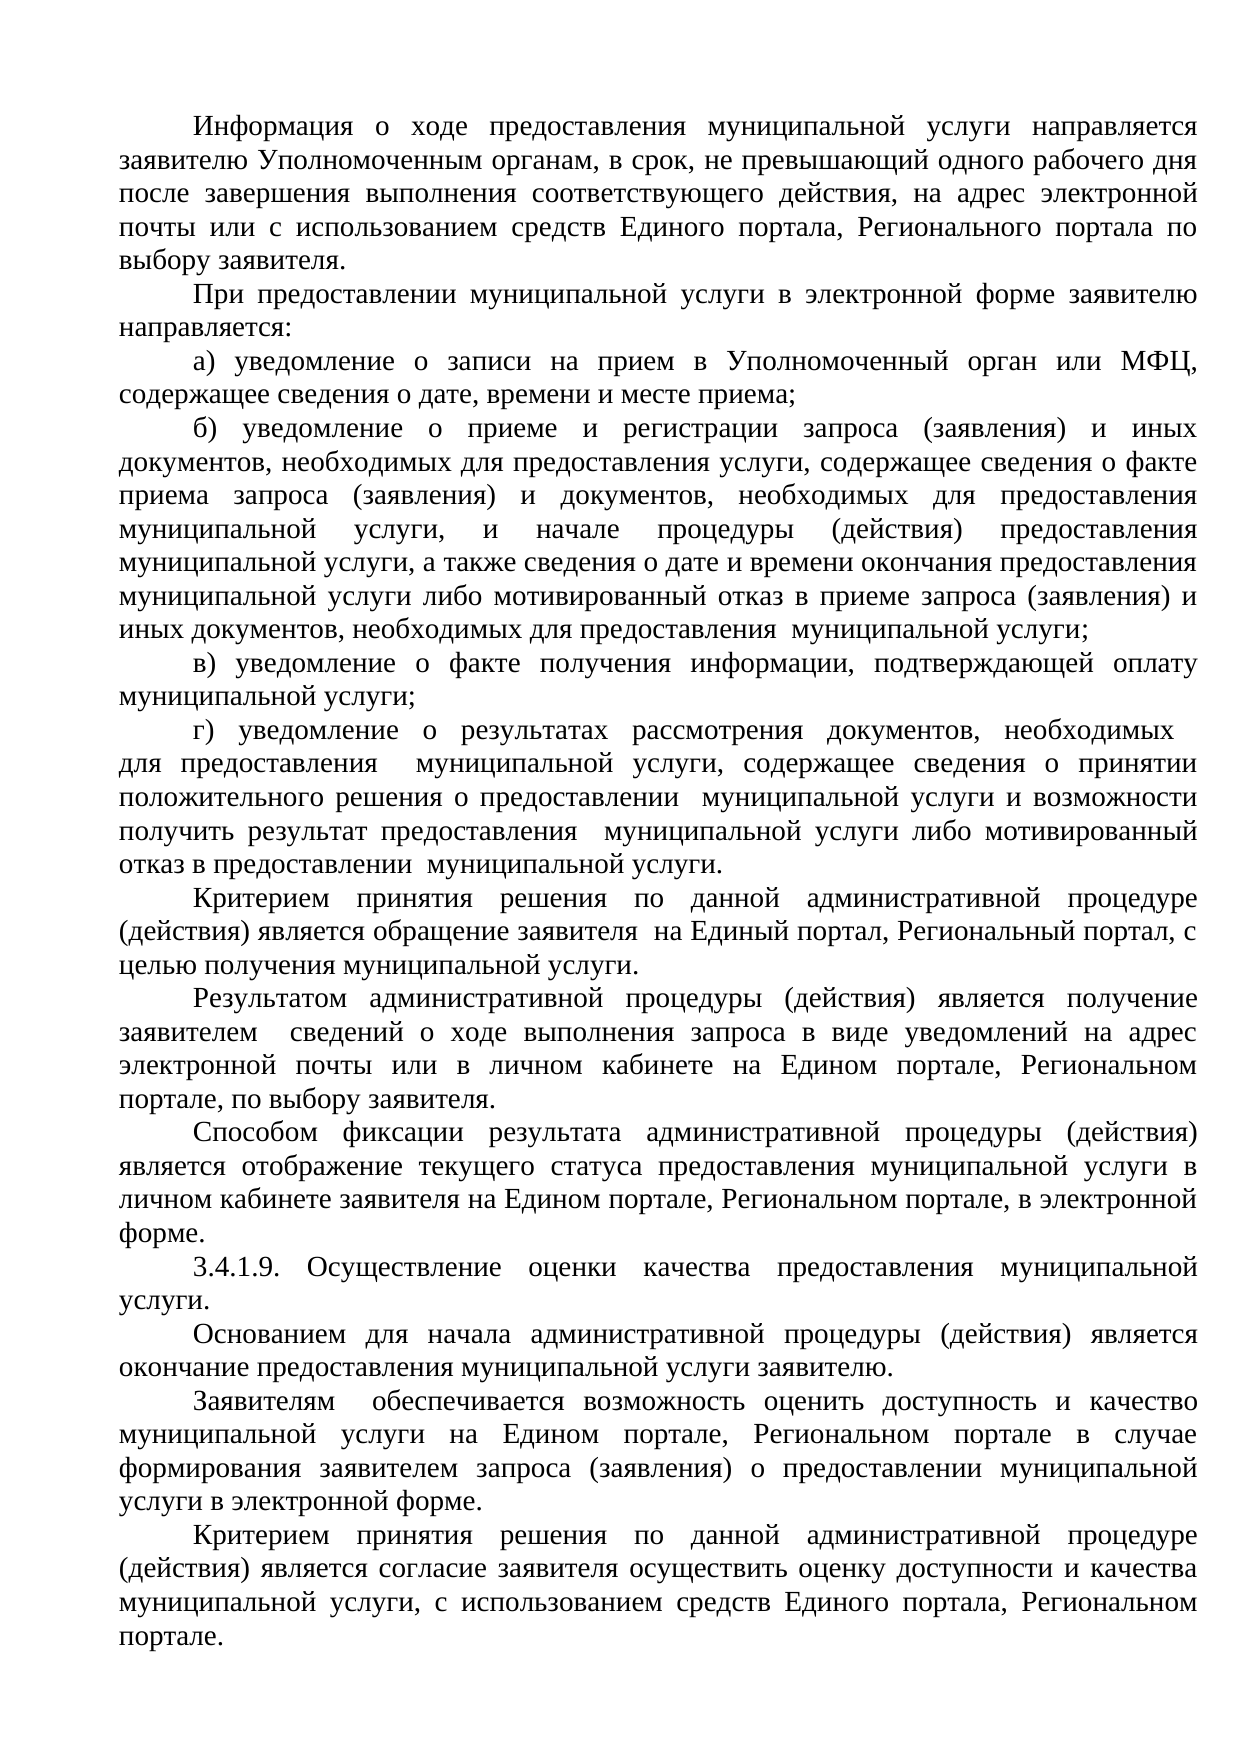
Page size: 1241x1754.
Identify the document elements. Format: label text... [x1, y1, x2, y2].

text 3.4.1.9. Осуществление оценки качества предоставления муниципальной услуги. [119, 1249, 1198, 1316]
text б) уведомление о приеме и регистрации запроса (заявления) и иных документов, необходимых для предоставления услуги, содержащее сведения о факте приема запроса (заявления) и документов, необходимых для предоставления муниципальной услуги, и начале процедуры (действия) предоставления муниципальной услуги, а также сведения о дате и времени окончания предоставления муниципальной услуги либо мотивированный отказ в приеме запроса (заявления) и иных документов, необходимых для предоставления муниципальной услуги; [119, 410, 1198, 645]
text а) уведомление о записи на прием в Уполномоченный орган или МФЦ, содержащее сведения о дате, времени и месте приема; [119, 343, 1198, 410]
text Критерием принятия решения по данной административной процедуре (действия) является согласие заявителя осуществить оценку доступности и качества муниципальной услуги, с использованием средств Единого портала, Региональном портале. [119, 1517, 1198, 1651]
text Основанием для начала административной процедуры (действия) является окончание предоставления муниципальной услуги заявителю. [119, 1316, 1198, 1383]
text Результатом административной процедуры (действия) является получение заявителем сведений о ходе выполнения запроса в виде уведомлений на адрес электронной почты или в личном кабинете на Едином портале, Региональном портале, по выбору заявителя. [119, 980, 1198, 1114]
text Критерием принятия решения по данной административной процедуре (действия) является обращение заявителя на Единый портал, Региональный портал, с целью получения муниципальной услуги. [119, 880, 1198, 980]
text При предоставлении муниципальной услуги в электронной форме заявителю направляется: [119, 276, 1198, 343]
text Способом фиксации результата административной процедуры (действия) является отображение текущего статуса предоставления муниципальной услуги в личном кабинете заявителя на Едином портале, Региональном портале, в электронной форме. [119, 1114, 1198, 1249]
text Информация о ходе предоставления муниципальной услуги направляется заявителю Уполномоченным органам, в срок, не превышающий одного рабочего дня после завершения выполнения соответствующего действия, на адрес электронной почты или с использованием средств Единого портала, Регионального портала по выбору заявителя. [119, 108, 1198, 276]
text г) уведомление о результатах рассмотрения документов, необходимых для предоставления муниципальной услуги, содержащее сведения о принятии положительного решения о предоставлении муниципальной услуги и возможности получить результат предоставления муниципальной услуги либо мотивированный отказ в предоставлении муниципальной услуги. [119, 712, 1198, 880]
text Заявителям обеспечивается возможность оценить доступность и качество муниципальной услуги на Едином портале, Региональном портале в случае формирования заявителем запроса (заявления) о предоставлении муниципальной услуги в электронной форме. [119, 1383, 1198, 1517]
text в) уведомление о факте получения информации, подтверждающей оплату муниципальной услуги; [119, 645, 1198, 712]
